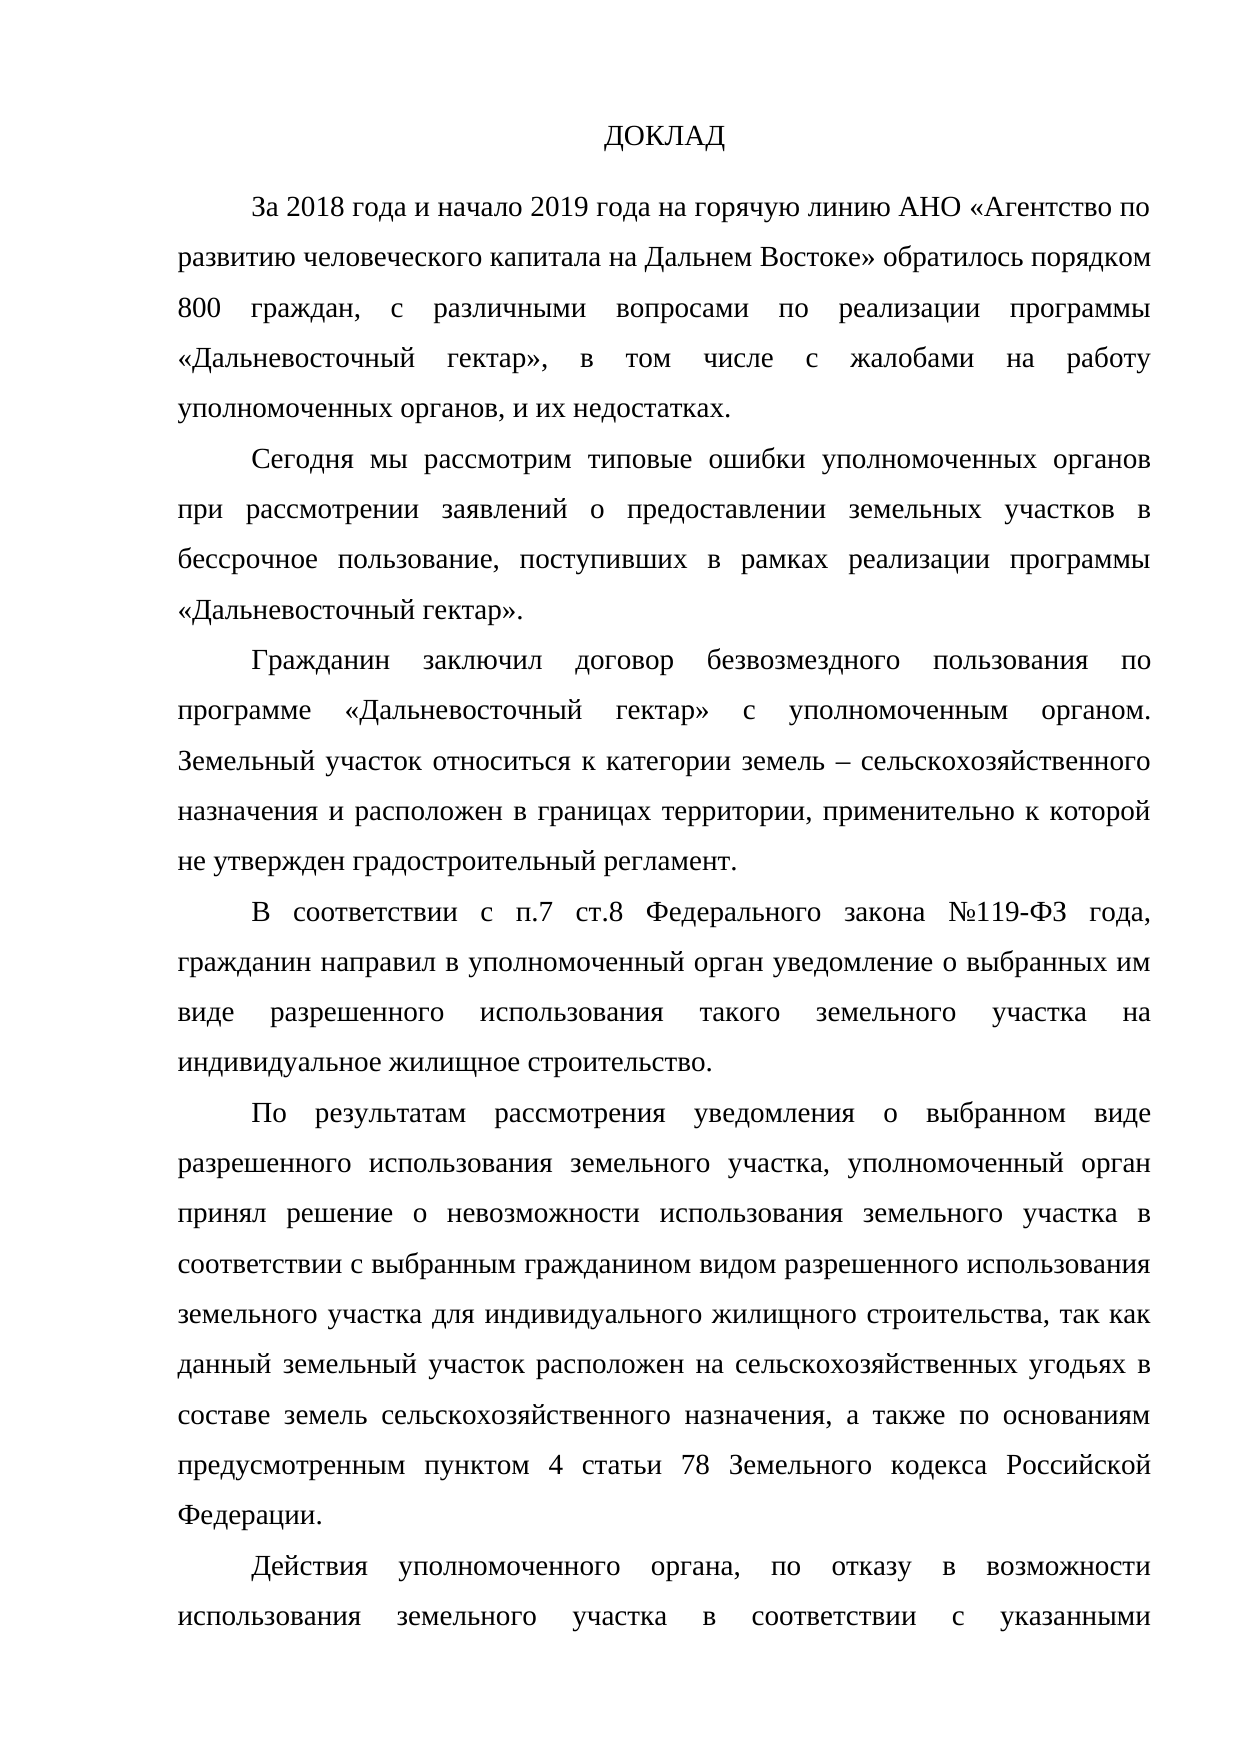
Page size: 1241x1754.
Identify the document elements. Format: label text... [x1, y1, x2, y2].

text Сегодня мы рассмотрим типовые ошибки уполномоченных органов при рассмотрении заявлений о предоставлении земельных участков в бессрочное пользование, поступивших в рамках реализации программы «Дальневосточный гектар». [177, 441, 1152, 625]
text В соответствии с п.7 ст.8 Федерального закона №119-ФЗ года, гражданин направил в уполномоченный орган уведомление о выбранных им виде разрешенного использования такого земельного участка на индивидуальное жилищное строительство. [177, 894, 1152, 1078]
text Гражданин заключил договор безвозмездного пользования по программе «Дальневосточный гектар» с уполномоченным органом. Земельный участок относиться к категории земель – сельскохозяйственного назначения и расположен в границах территории, применительно к которой не утвержден градостроительный регламент. [177, 642, 1152, 877]
text ДОКЛАД [177, 118, 1152, 152]
text За 2018 года и начало 2019 года на горячую линию АНО «Агентство по развитию человеческого капитала на Дальнем Востоке» обратилось порядком 800 граждан, с различными вопросами по реализации программы «Дальневосточный гектар», в том числе с жалобами на работу уполномоченных органов, и их недостатках. [177, 189, 1152, 424]
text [177, 1548, 1152, 1632]
text По результатам рассмотрения уведомления о выбранном виде разрешенного использования земельного участка, уполномоченный орган принял решение о невозможности использования земельного участка в соответствии с выбранным гражданином видом разрешенного использования земельного участка для индивидуального жилищного строительства, так как данный земельный участок расположен на сельскохозяйственных угодьях в составе земель сельскохозяйственного назначения, а также по основаниям предусмотренным пунктом 4 статьи 78 Земельного кодекса Российской Федерации. [177, 1095, 1152, 1531]
